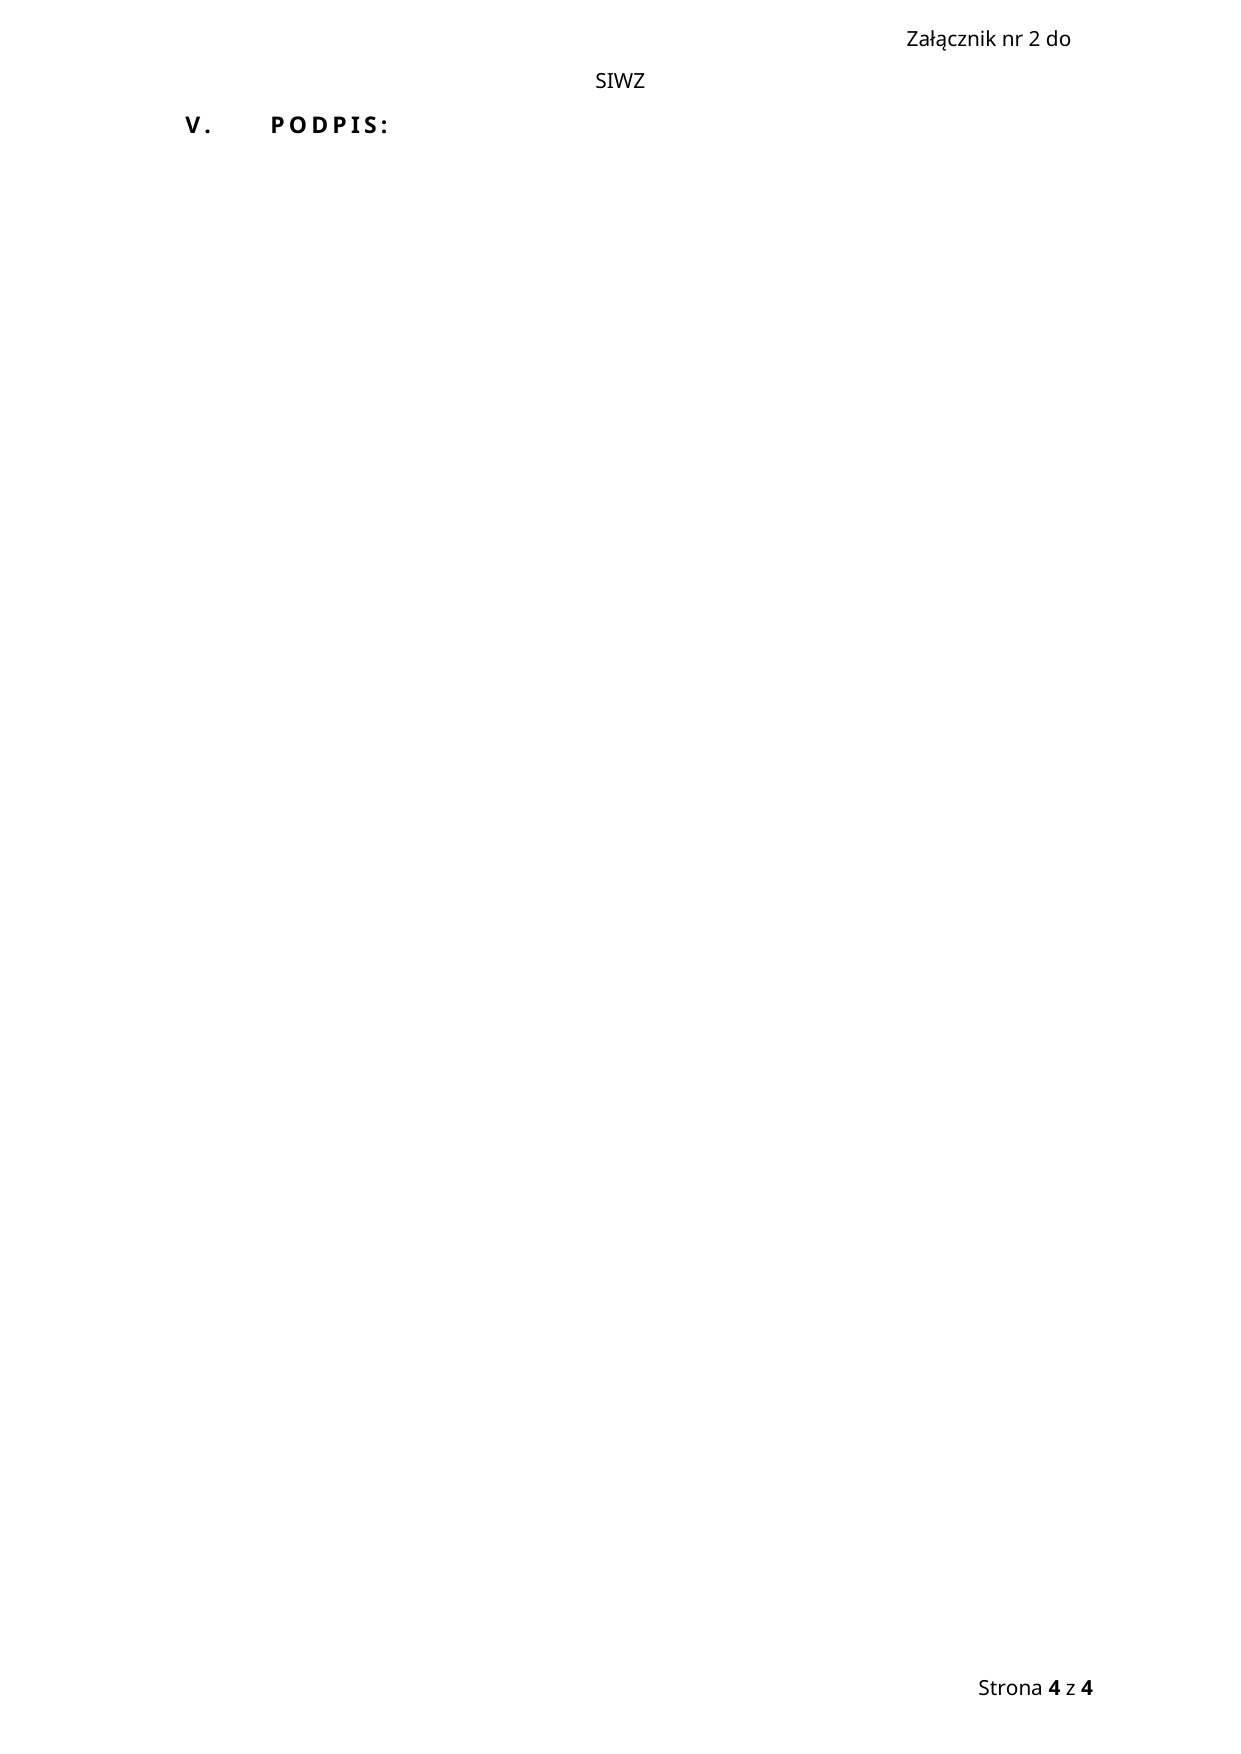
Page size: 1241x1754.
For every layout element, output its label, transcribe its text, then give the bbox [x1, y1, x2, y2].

list PODPIS: [185, 109, 1092, 140]
